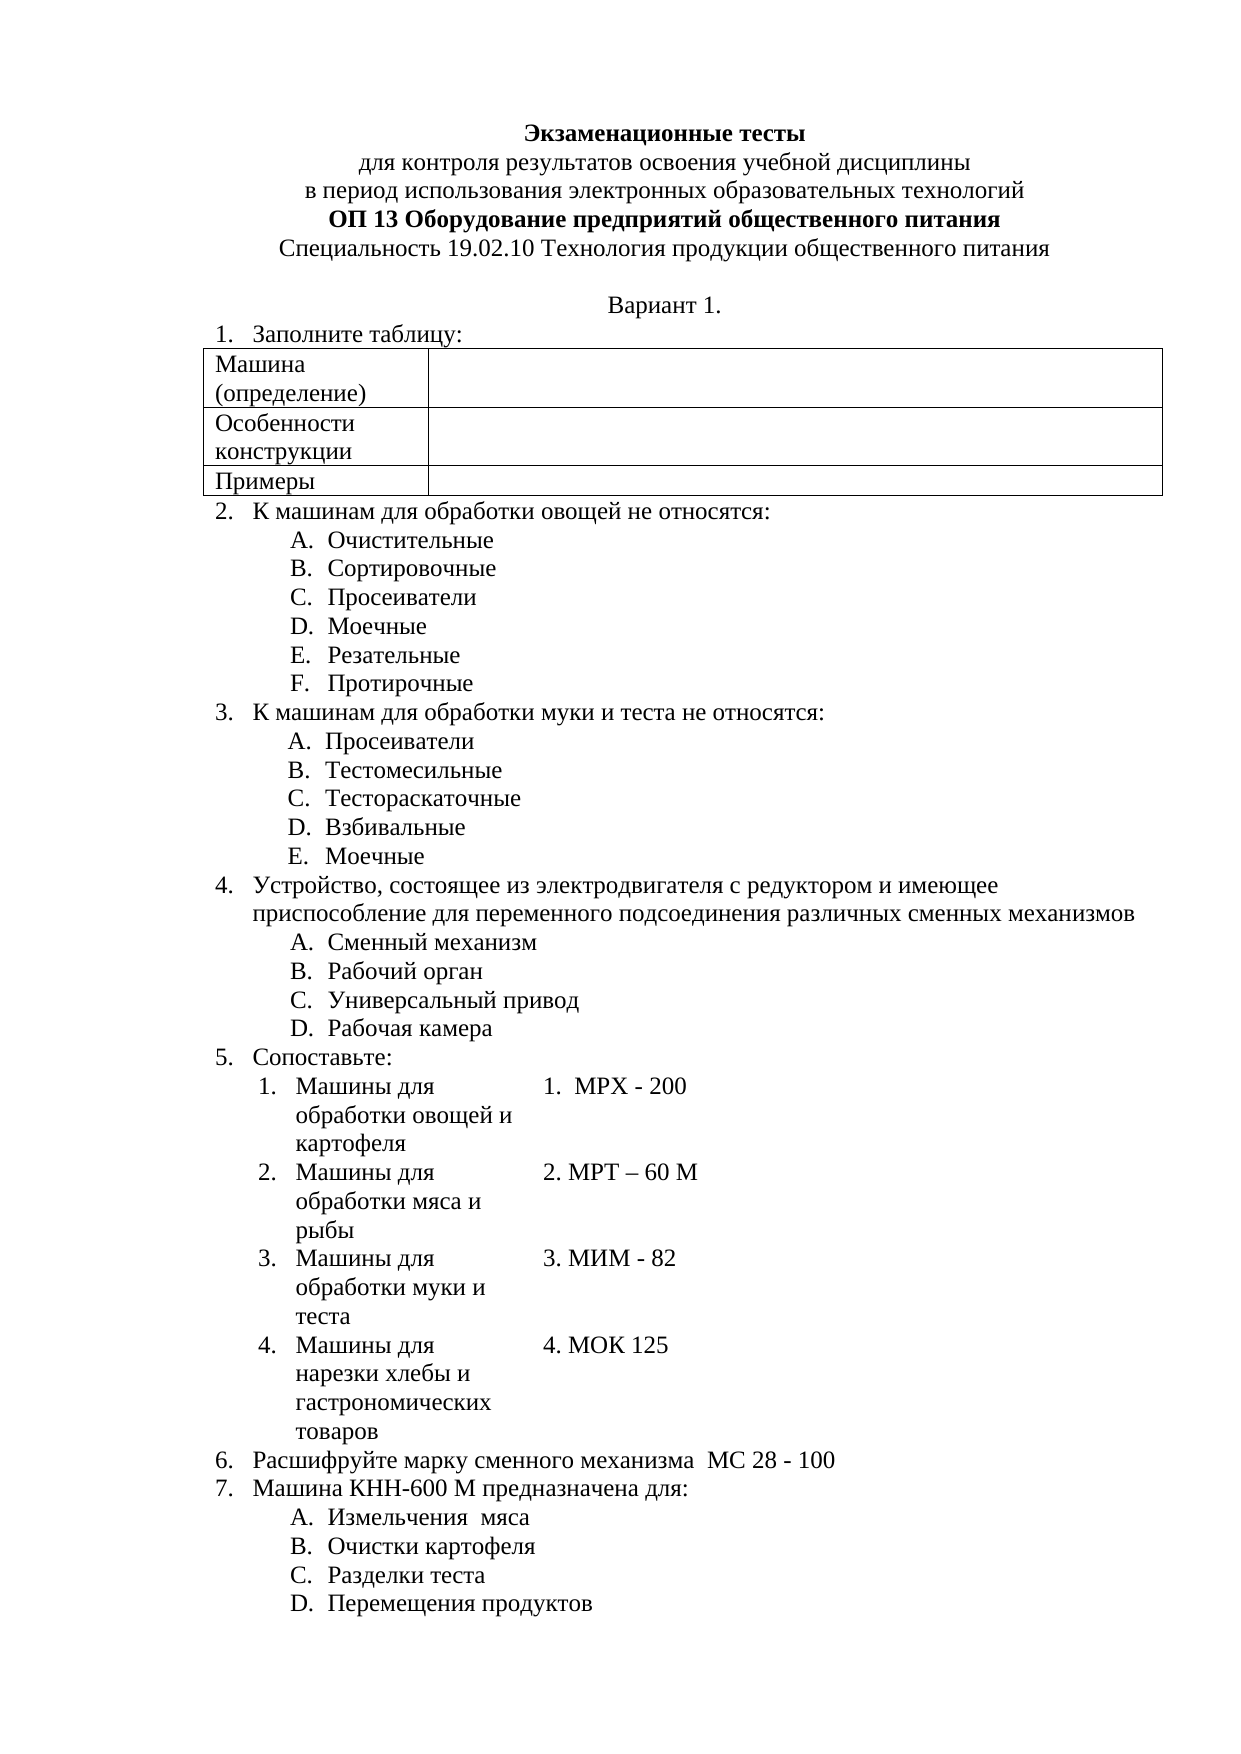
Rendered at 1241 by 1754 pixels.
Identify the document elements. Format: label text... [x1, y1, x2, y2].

list Перемещения продуктов [290, 1588, 1152, 1617]
list Просеиватели [290, 582, 1152, 611]
list Измельчения мяса [290, 1502, 1152, 1531]
table_cell Машины для обработки мяса и рыбы [241, 1157, 532, 1243]
list Машина КНН-600 М предназначена для: [215, 1473, 1152, 1502]
list Заполните таблицу: [215, 319, 1152, 348]
list Сортировочные [290, 553, 1152, 582]
table_cell Машины для нарезки хлебы и гастрономических товаров [241, 1330, 532, 1445]
table_cell 2. МРТ – 60 М [532, 1157, 812, 1243]
text Вариант 1. [177, 291, 1152, 319]
list Расшифруйте марку сменного механизма МС 28 - 100 [215, 1445, 1152, 1473]
list Универсальный привод [290, 985, 1152, 1013]
table_cell Примеры [204, 466, 428, 495]
table_header [429, 349, 1162, 407]
list Моечные [287, 841, 1152, 870]
list Взбивальные [287, 812, 1152, 841]
table_cell 3. МИМ - 82 [532, 1244, 812, 1330]
list Рабочий орган [290, 956, 1152, 985]
table_header Машины для обработки овощей и картофеля [241, 1071, 532, 1157]
list Резательные [290, 640, 1152, 668]
list Протирочные [290, 668, 1152, 697]
list К машинам для обработки муки и теста не относятся: [215, 697, 1152, 726]
table_cell [429, 408, 1162, 465]
table_header Машина (определение) [204, 349, 428, 407]
text Специальность 19.02.10 Технология продукции общественного питания [177, 233, 1152, 262]
table_cell 4. МОК 125 [532, 1330, 812, 1445]
list Моечные [290, 611, 1152, 640]
text в период использования электронных образовательных технологий [177, 176, 1152, 204]
list Просеиватели [287, 726, 1152, 755]
list Разделки теста [290, 1560, 1152, 1588]
text для контроля результатов освоения учебной дисциплины [177, 147, 1152, 176]
text Экзаменационные тесты [177, 118, 1152, 147]
list Рабочая камера [290, 1013, 1152, 1042]
list Сменный механизм [290, 927, 1152, 956]
table_cell [429, 466, 1162, 495]
list Очистки картофеля [290, 1531, 1152, 1560]
list Очистительные [290, 525, 1152, 553]
list Тестораскаточные [287, 783, 1152, 812]
list Сопоставьте: [215, 1042, 1152, 1071]
list Тестомесильные [287, 755, 1152, 783]
table_cell Особенности конструкции [204, 408, 428, 465]
list Устройство, состоящее из электродвигателя с редуктором и имеющее приспособление для переменного подсоединения различных сменных механизмов [215, 870, 1152, 927]
list К машинам для обработки овощей не относятся: [215, 496, 1152, 525]
text ОП 13 Оборудование предприятий общественного питания [177, 204, 1152, 233]
table_header 1. МРХ - 200 [532, 1071, 812, 1157]
table_cell Машины для обработки муки и теста [241, 1244, 532, 1330]
